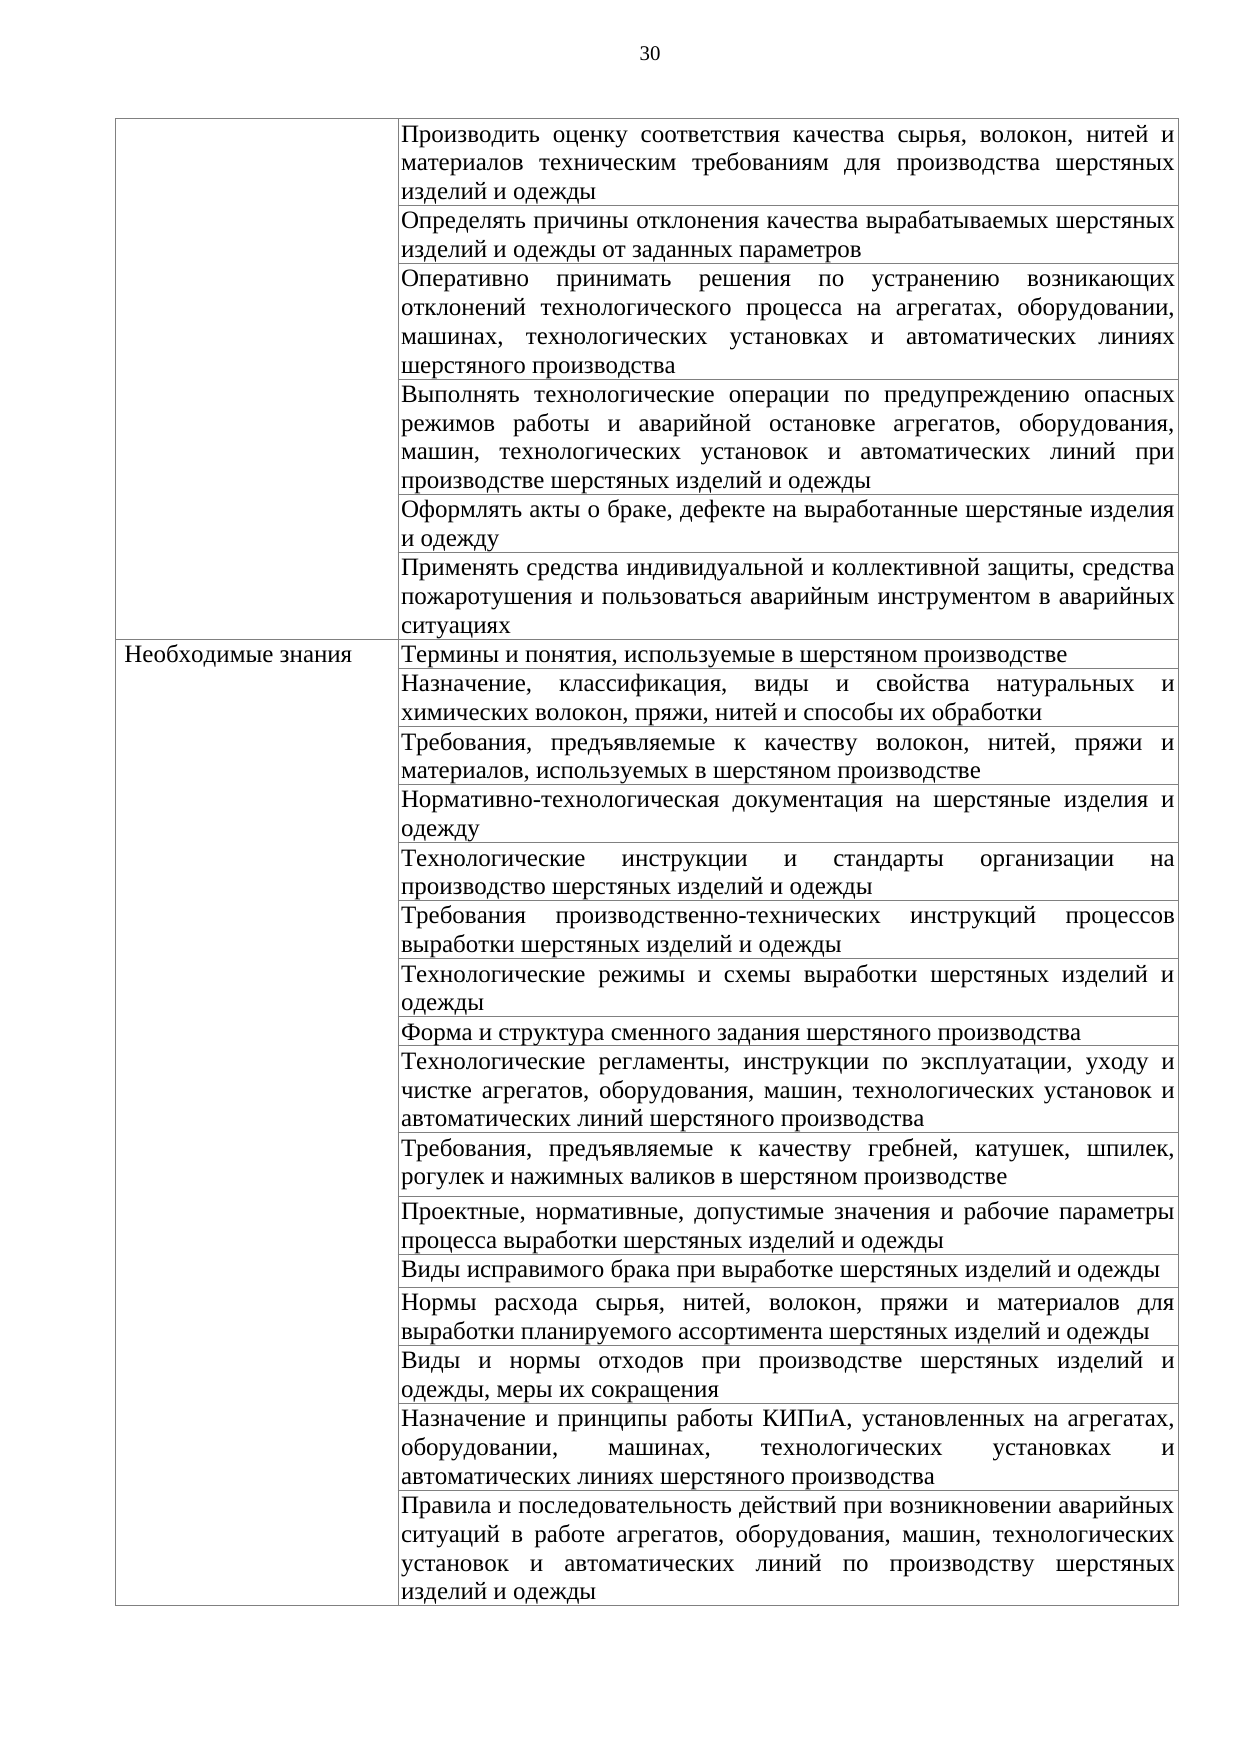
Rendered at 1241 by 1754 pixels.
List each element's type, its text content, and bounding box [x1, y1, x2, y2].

table_cell Применять средства индивидуальной и коллективной защиты, средства пожаротушения и пользоваться аварийным инструментом в аварийных ситуациях [399, 553, 1178, 639]
table_cell Необходимые знания [116, 640, 398, 1605]
table_cell Назначение, классификация, виды и свойства натуральных и химических волокон, пряжи, нитей и способы их обработки [399, 669, 1178, 726]
table_cell Требования, предъявляемые к качеству волокон, нитей, пряжи и материалов, используемых в шерстяном производстве [399, 727, 1178, 784]
table_cell Проектные, нормативные, допустимые значения и рабочие параметры процесса выработки шерстяных изделий и одежды [399, 1197, 1178, 1254]
table_cell Технологические инструкции и стандарты организации на производство шерстяных изделий и одежды [399, 843, 1178, 900]
table_cell Технологические режимы и схемы выработки шерстяных изделий и одежды [399, 959, 1178, 1016]
table_cell Виды и нормы отходов при производстве шерстяных изделий и одежды, меры их сокращения [399, 1346, 1178, 1403]
table_cell Требования, предъявляемые к качеству гребней, катушек, шпилек, рогулек и нажимных валиков в шерстяном производстве [399, 1133, 1178, 1196]
table_cell Виды исправимого брака при выработке шерстяных изделий и одежды [399, 1255, 1178, 1287]
table_cell Нормы расхода сырья, нитей, волокон, пряжи и материалов для выработки планируемого ассортимента шерстяных изделий и одежды [399, 1288, 1178, 1345]
table_cell Технологические регламенты, инструкции по эксплуатации, уходу и чистке агрегатов, оборудования, машин, технологических установок и автоматических линий шерстяного производства [399, 1046, 1178, 1132]
table_cell Оперативно принимать решения по устранению возникающих отклонений технологического процесса на агрегатах, оборудовании, машинах, технологических установках и автоматических линиях шерстяного производства [399, 264, 1178, 378]
table_cell Выполнять технологические операции по предупреждению опасных режимов работы и аварийной остановке агрегатов, оборудования, машин, технологических установок и автоматических линий при производстве шерстяных изделий и одежды [399, 380, 1178, 494]
table_cell Форма и структура сменного задания шерстяного производства [399, 1017, 1178, 1045]
table_cell Требования производственно-технических инструкций процессов выработки шерстяных изделий и одежды [399, 901, 1178, 958]
table_cell Назначение и принципы работы КИПиА, установленных на агрегатах, оборудовании, машинах, технологических установках и автоматических линиях шерстяного производства [399, 1404, 1178, 1490]
table_cell Нормативно-технологическая документация на шерстяные изделия и одежду [399, 785, 1178, 842]
table_cell Термины и понятия, используемые в шерстяном производстве [399, 640, 1178, 668]
table_cell Определять причины отклонения качества вырабатываемых шерстяных изделий и одежды от заданных параметров [399, 206, 1178, 263]
table_cell Оформлять акты о браке, дефекте на выработанные шерстяные изделия и одежду [399, 495, 1178, 552]
table_cell Производить оценку соответствия качества сырья, волокон, нитей и материалов техническим требованиям для производства шерстяных изделий и одежды [399, 119, 1178, 205]
table_cell Правила и последовательность действий при возникновении аварийных ситуаций в работе агрегатов, оборудования, машин, технологических установок и автоматических линий по производству шерстяных изделий и одежды [399, 1491, 1178, 1605]
